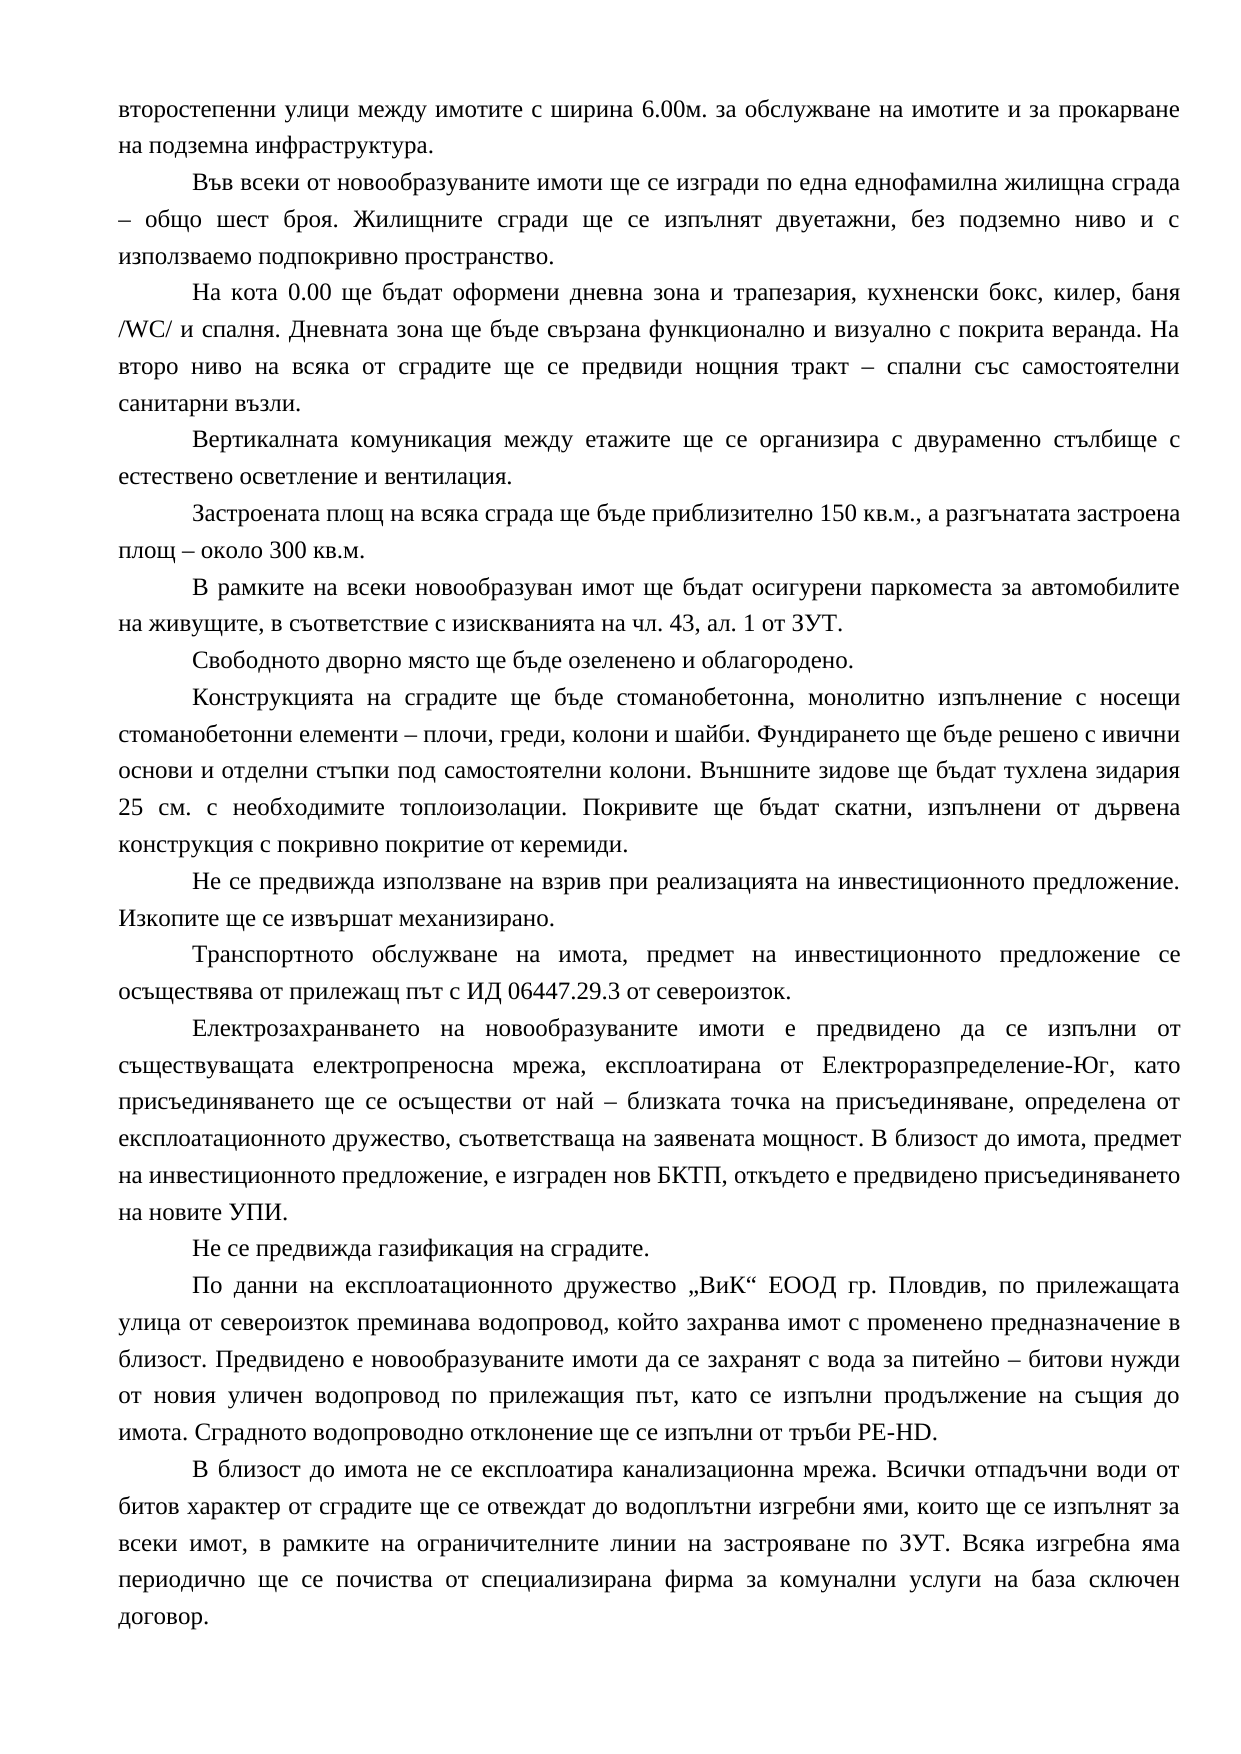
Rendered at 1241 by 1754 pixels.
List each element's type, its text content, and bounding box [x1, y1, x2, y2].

text Застроената площ на всяка сграда ще бъде приблизително 150 кв.м., а разгънатата застроена площ – около 300 кв.м. [118, 498, 1181, 564]
text Вертикалната комуникация между етажите ще се организира с двураменно стълбище с естествено осветление и вентилация. [118, 424, 1181, 490]
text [118, 94, 1181, 159]
text Не се предвижда газификация на сградите. [118, 1233, 1181, 1262]
text На кота 0.00 ще бъдат оформени дневна зона и трапезария, кухненски бокс, килер, баня /WC/ и спалня. Дневната зона ще бъде свързана функционално и визуално с покрита веранда. На второ ниво на всяка от сградите ще се предвиди нощния тракт – спални със самостоятелни санитарни възли. [118, 277, 1181, 417]
text Електрозахранването на новообразуваните имоти е предвидено да се изпълни от съществуващата електропреносна мрежа, експлоатирана от Електроразпределение-Юг, като присъединяването ще се осъществи от най – близката точка на присъединяване, определена от експлоатационното дружество, съответстваща на заявената мощност. В близост до имота, предмет на инвестиционното предложение, е изграден нов БКТП, откъдето е предвидено присъединяването на новите УПИ. [118, 1013, 1181, 1226]
text По данни на експлоатационното дружество „ВиК“ ЕООД гр. Пловдив, по прилежащата улица от североизток преминава водопровод, който захранва имот с променено предназначение в близост. Предвидено е новообразуваните имоти да се захранят с вода за питейно – битови нужди от новия уличен водопровод по прилежащия път, като се изпълни продължение на същия до имота. Сградното водопроводно отклонение ще се изпълни от тръби РЕ-HD. [118, 1270, 1181, 1446]
text Транспортното обслужване на имота, предмет на инвестиционното предложение се осъществява от прилежащ път с ИД 06447.29.3 от североизток. [118, 939, 1181, 1005]
text В близост до имота не се експлоатира канализационна мрежа. Всички отпадъчни води от битов характер от сградите ще се отвеждат до водоплътни изгребни ями, които ще се изпълнят за всеки имот, в рамките на ограничителните линии на застрояване по ЗУТ. Всяка изгребна яма периодично ще се почиства от специализирана фирма за комунални услуги на база сключен договор. [118, 1454, 1181, 1630]
text Свободното дворно място ще бъде озеленено и облагородено. [118, 645, 1181, 674]
text Във всеки от новообразуваните имоти ще се изгради по една еднофамилна жилищна сграда – общо шест броя. Жилищните сгради ще се изпълнят двуетажни, без подземно ниво и с използваемо подпокривно пространство. [118, 167, 1181, 269]
text Не се предвижда използване на взрив при реализацията на инвестиционното предложение. Изкопите ще се извършат механизирано. [118, 866, 1181, 931]
text В рамките на всеки новообразуван имот ще бъдат осигурени паркоместа за автомобилите на живущите, в съответствие с изискванията на чл. 43, ал. 1 от ЗУТ. [118, 572, 1181, 637]
list Конструкцията на сградите ще бъде стоманобетонна, монолитно изпълнение с носещи стоманобетонни елементи – плочи, греди, колони и шайби. Фундирането ще бъде решено с ивични основи и отделни стъпки под самостоятелни колони. Външните зидове ще бъдат тухлена зидария 25 см. с необходимите топлоизолации. Покривите ще бъдат скатни, изпълнени от дървена конструкция с покривно покритие от керемиди. [118, 682, 1181, 858]
